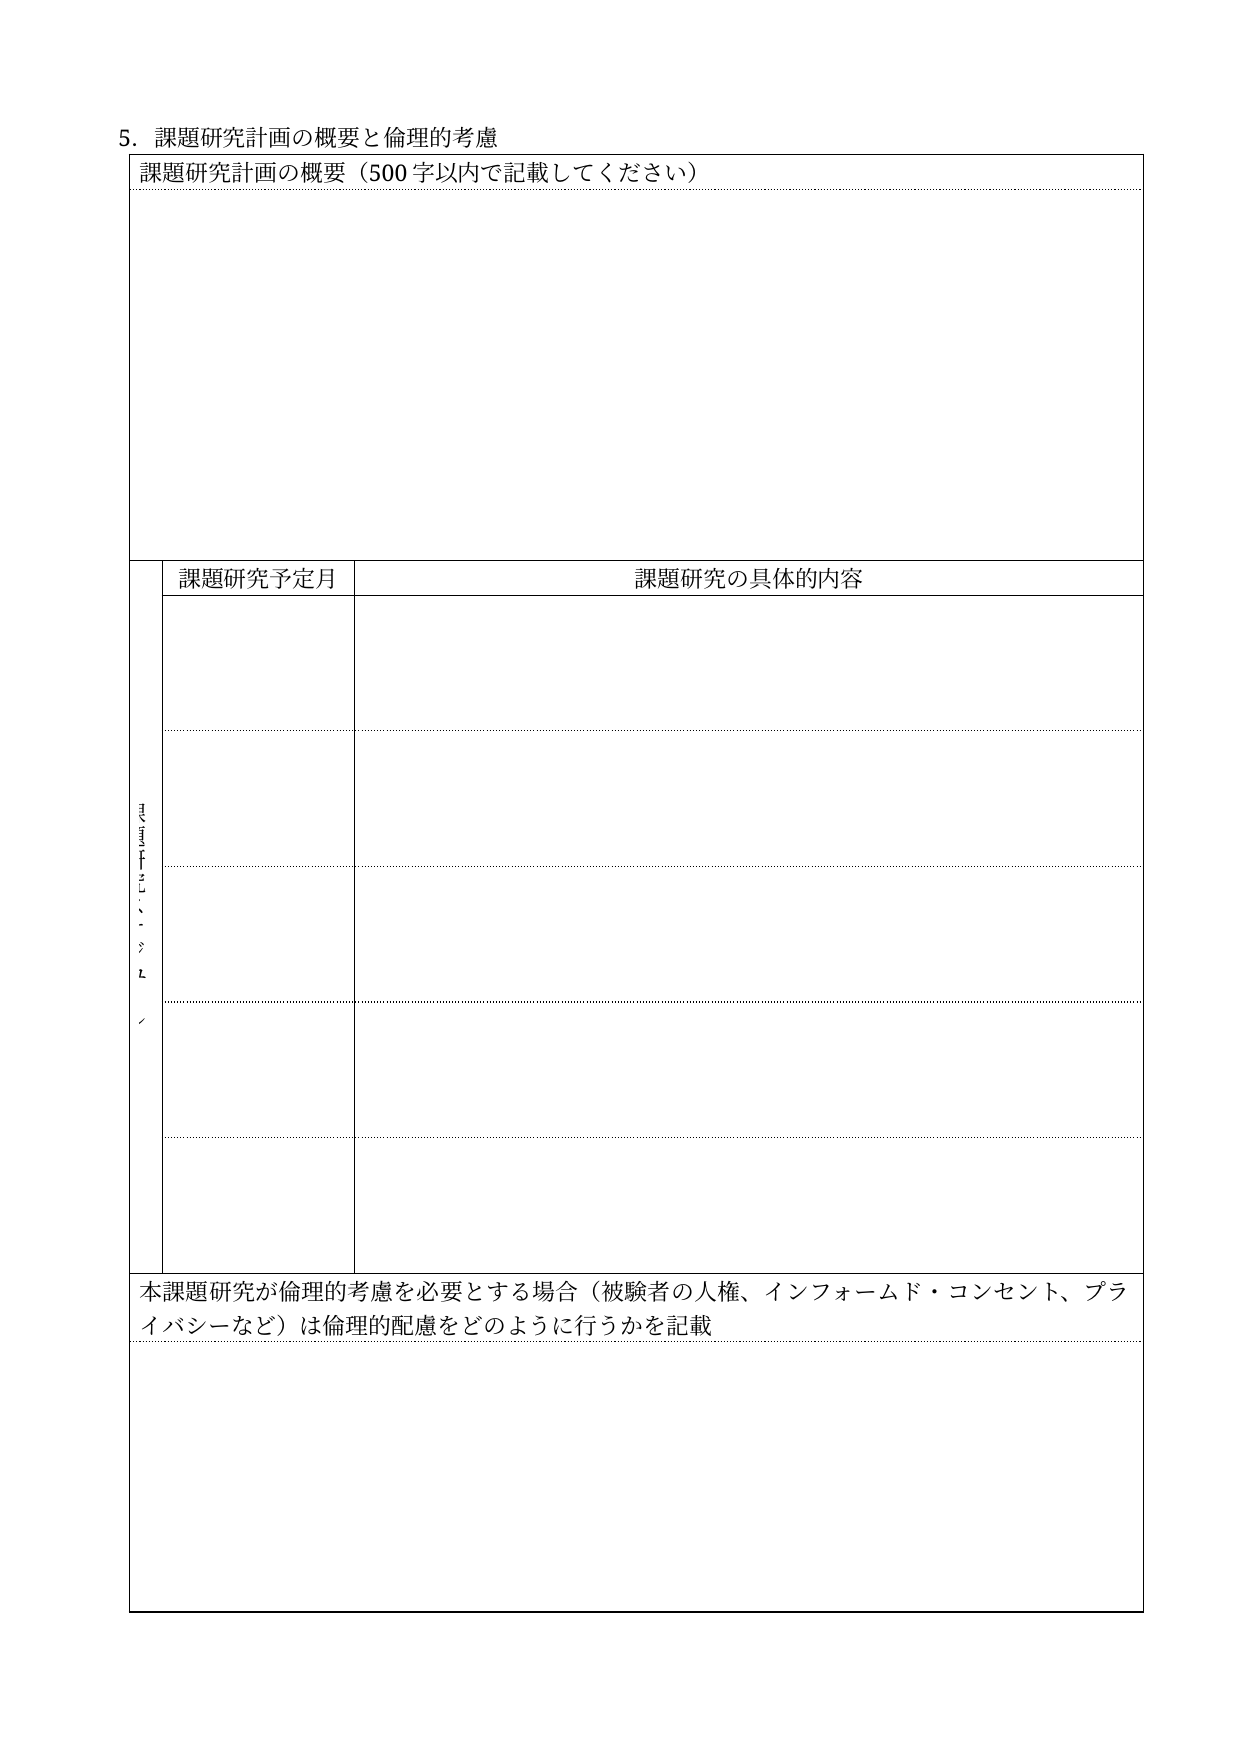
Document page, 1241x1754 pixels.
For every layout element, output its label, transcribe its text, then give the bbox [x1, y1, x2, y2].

table_cell 課題研究予定月 [163, 561, 354, 594]
table_cell [130, 189, 1143, 560]
table_header 課題研究計画の概要（500字以内で記載してください） [130, 155, 1143, 189]
table_cell [355, 1001, 1143, 1137]
table_cell [163, 730, 354, 866]
table_cell 本課題研究が倫理的考慮を必要とする場合（被験者の人権、インフォームド・コンセント、プライバシーなど）は倫理的配慮をどのように行うかを記載 [130, 1274, 1143, 1341]
table_cell [163, 1137, 354, 1273]
table_cell [130, 1341, 1143, 1611]
table_cell [163, 866, 354, 1001]
table_cell [355, 1137, 1143, 1273]
table_cell 課題研究スケジュール [130, 561, 162, 1273]
table_cell [355, 866, 1143, 1001]
table_cell 課題研究の具体的内容 [355, 561, 1143, 594]
text 5．課題研究計画の概要と倫理的考慮 [118, 120, 1100, 153]
table_cell [163, 596, 354, 730]
table_cell [355, 730, 1143, 866]
table_cell [355, 596, 1143, 730]
table_cell [163, 1001, 354, 1137]
